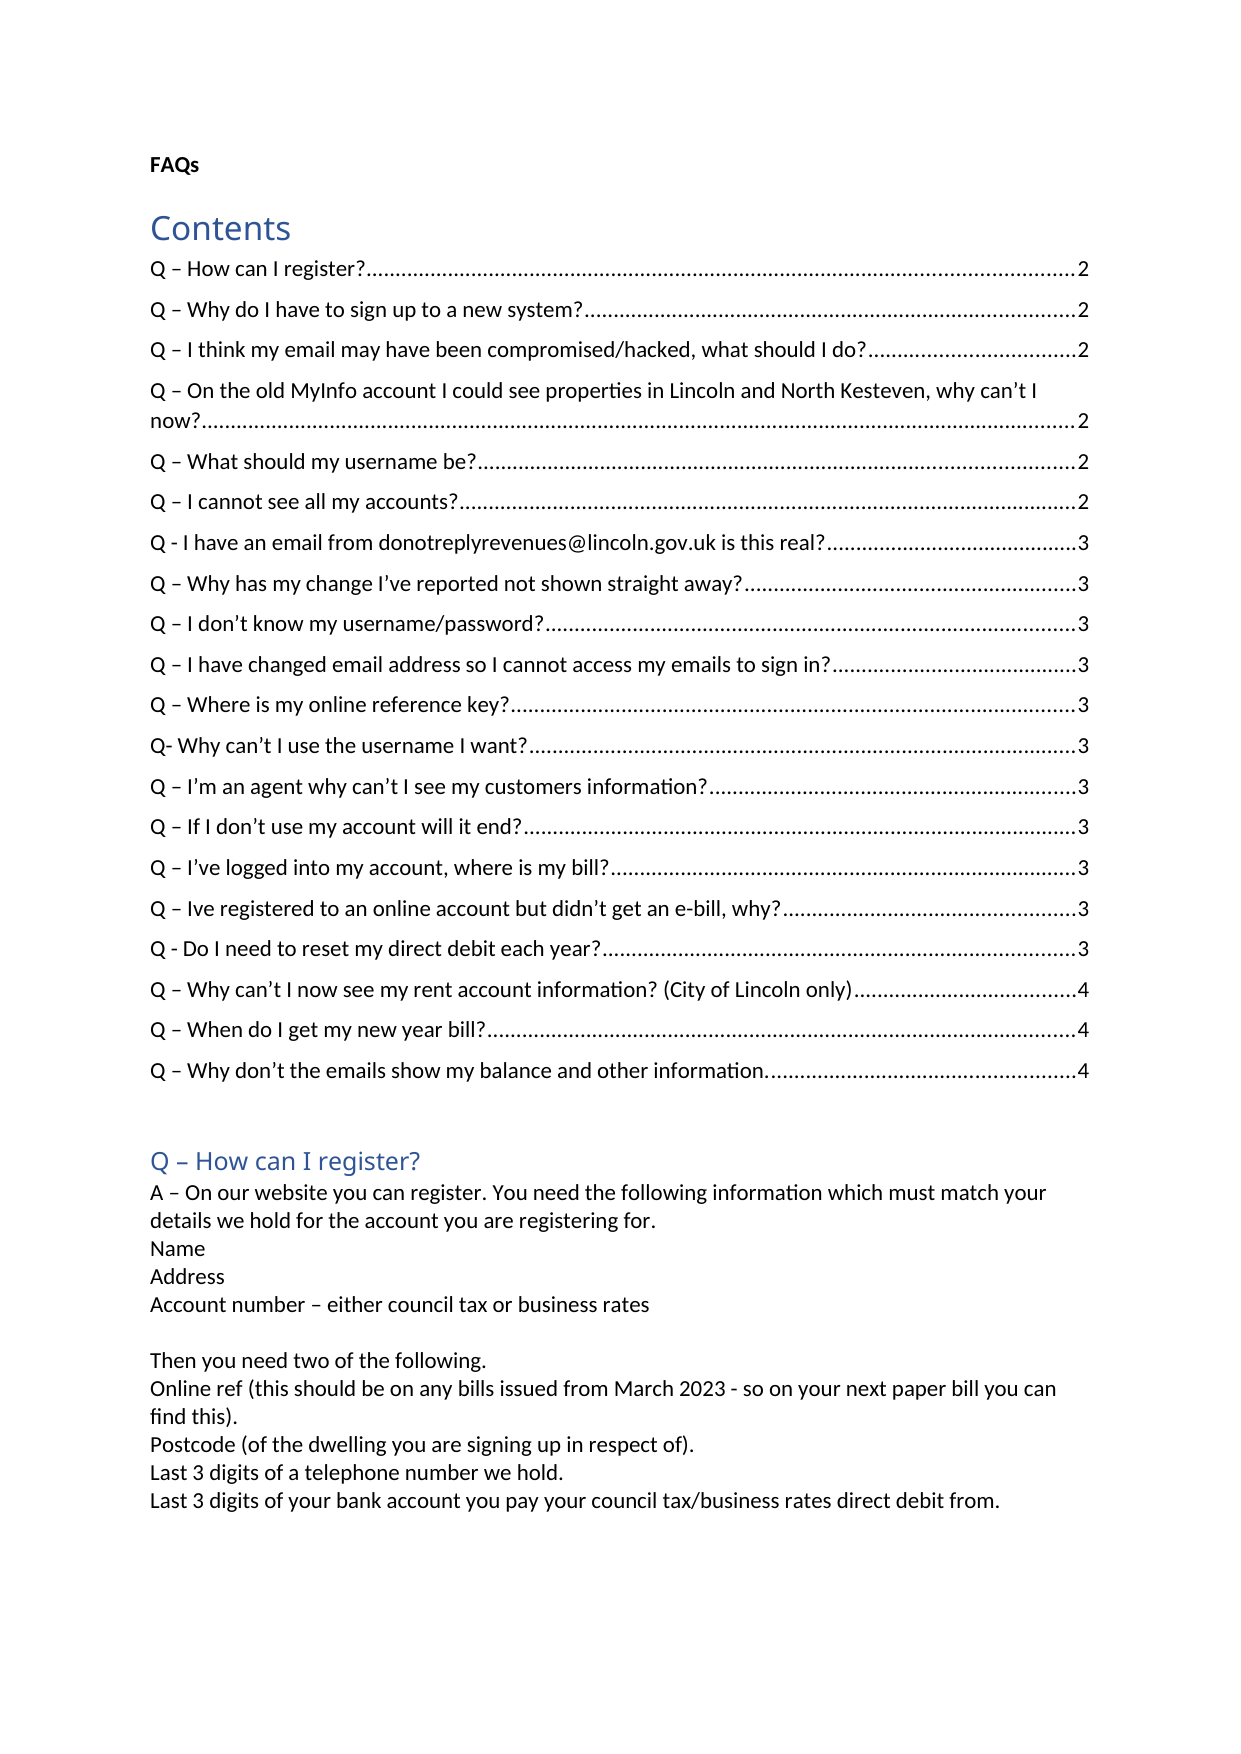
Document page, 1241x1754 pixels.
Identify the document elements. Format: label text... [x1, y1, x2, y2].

text A – On our website you can register. You need the following information which must match your details we hold for the account you are registering for. [150, 1178, 1090, 1234]
subtitle Q – How can I register? [150, 1144, 1090, 1178]
text FAQs [150, 150, 1090, 178]
text Last 3 digits of your bank account you pay your council tax/business rates direct debit from. [150, 1486, 1090, 1514]
text Then you need two of the following. [150, 1346, 1090, 1374]
text Postcode (of the dwelling you are signing up in respect of). [150, 1430, 1090, 1458]
text Account number – either council tax or business rates [150, 1290, 1090, 1318]
text Name [150, 1234, 1090, 1262]
text Last 3 digits of a telephone number we hold. [150, 1458, 1090, 1486]
text Address [150, 1262, 1090, 1290]
text Online ref (this should be on any bills issued from March 2023 - so on your next paper bill you can find this). [150, 1374, 1090, 1430]
